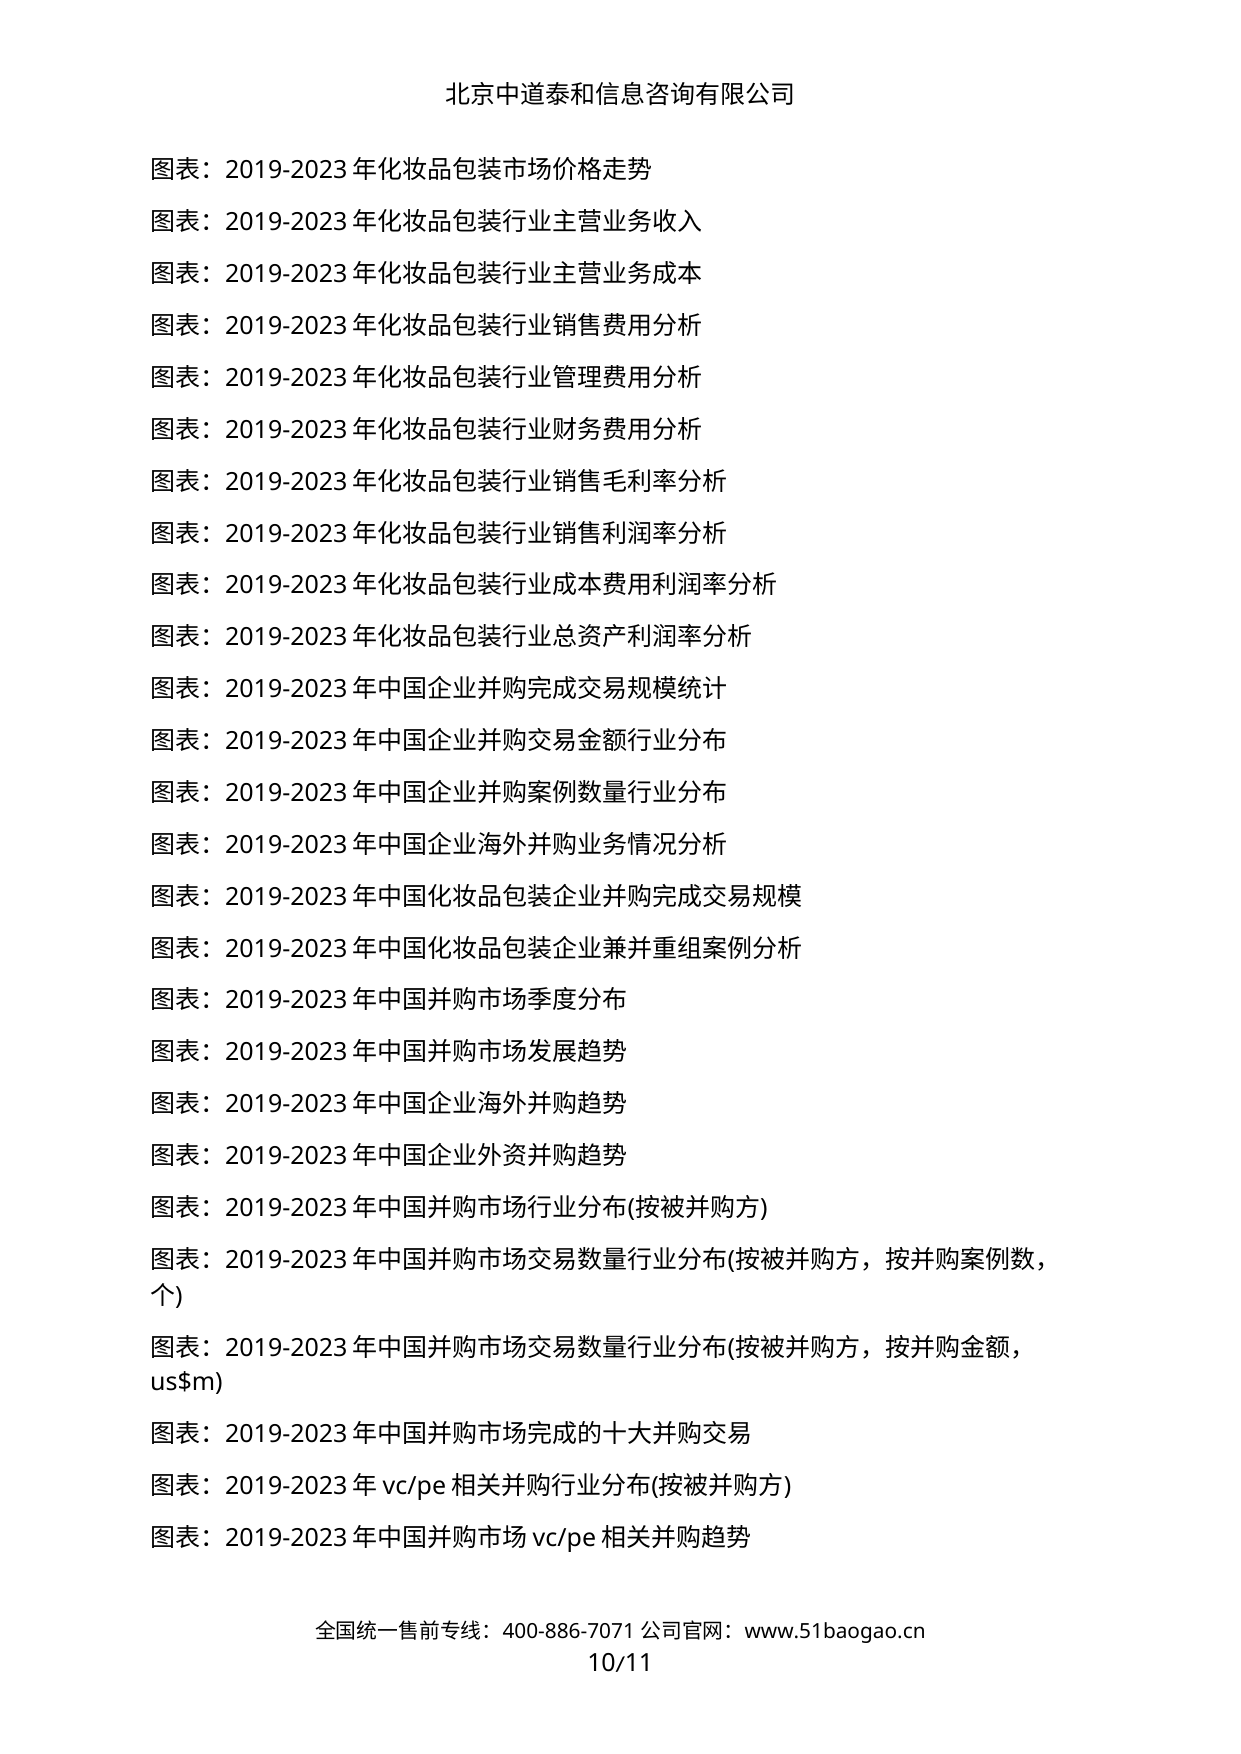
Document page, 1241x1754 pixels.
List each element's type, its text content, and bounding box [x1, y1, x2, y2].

text 图表：2019-2023年中国企业并购完成交易规模统计 [150, 669, 1090, 705]
text 图表：2019-2023年中国化妆品包装企业并购完成交易规模 [150, 876, 1090, 912]
text 图表：2019-2023年中国企业外资并购趋势 [150, 1136, 1090, 1172]
text 图表：2019-2023年化妆品包装行业管理费用分析 [150, 357, 1090, 394]
text 图表：2019-2023年化妆品包装行业主营业务收入 [150, 202, 1090, 238]
text 图表：2019-2023年中国企业并购案例数量行业分布 [150, 772, 1090, 809]
text 图表：2019-2023年化妆品包装行业财务费用分析 [150, 409, 1090, 446]
text 图表：2019-2023年中国化妆品包装企业兼并重组案例分析 [150, 928, 1090, 964]
text 图表：2019-2023年化妆品包装行业总资产利润率分析 [150, 617, 1090, 653]
text 图表：2019-2023年中国并购市场完成的十大并购交易 [150, 1413, 1090, 1450]
text 图表：2019-2023年化妆品包装行业销售毛利率分析 [150, 461, 1090, 497]
text 图表：2019-2023年化妆品包装市场价格走势 [150, 150, 1090, 186]
text 图表：2019-2023年中国并购市场行业分布(按被并购方) [150, 1187, 1090, 1224]
text 图表：2019-2023年中国并购市场vc/pe相关并购趋势 [150, 1517, 1090, 1553]
text 图表：2019-2023年中国企业海外并购业务情况分析 [150, 824, 1090, 861]
text 图表：2019-2023年中国并购市场交易数量行业分布(按被并购方，按并购案例数，个) [150, 1239, 1090, 1312]
text 图表：2019-2023年化妆品包装行业成本费用利润率分析 [150, 565, 1090, 601]
text 图表：2019-2023年中国企业海外并购趋势 [150, 1084, 1090, 1120]
text 图表：2019-2023年中国并购市场季度分布 [150, 980, 1090, 1016]
text 图表：2019-2023年中国并购市场交易数量行业分布(按被并购方，按并购金额，us$m) [150, 1327, 1090, 1398]
text 图表：2019-2023年中国并购市场发展趋势 [150, 1032, 1090, 1068]
text 图表：2019-2023年化妆品包装行业销售费用分析 [150, 306, 1090, 342]
text 图表：2019-2023年化妆品包装行业销售利润率分析 [150, 513, 1090, 549]
text 图表：2019-2023年vc/pe相关并购行业分布(按被并购方) [150, 1465, 1090, 1502]
text 图表：2019-2023年中国企业并购交易金额行业分布 [150, 721, 1090, 757]
text 图表：2019-2023年化妆品包装行业主营业务成本 [150, 254, 1090, 290]
